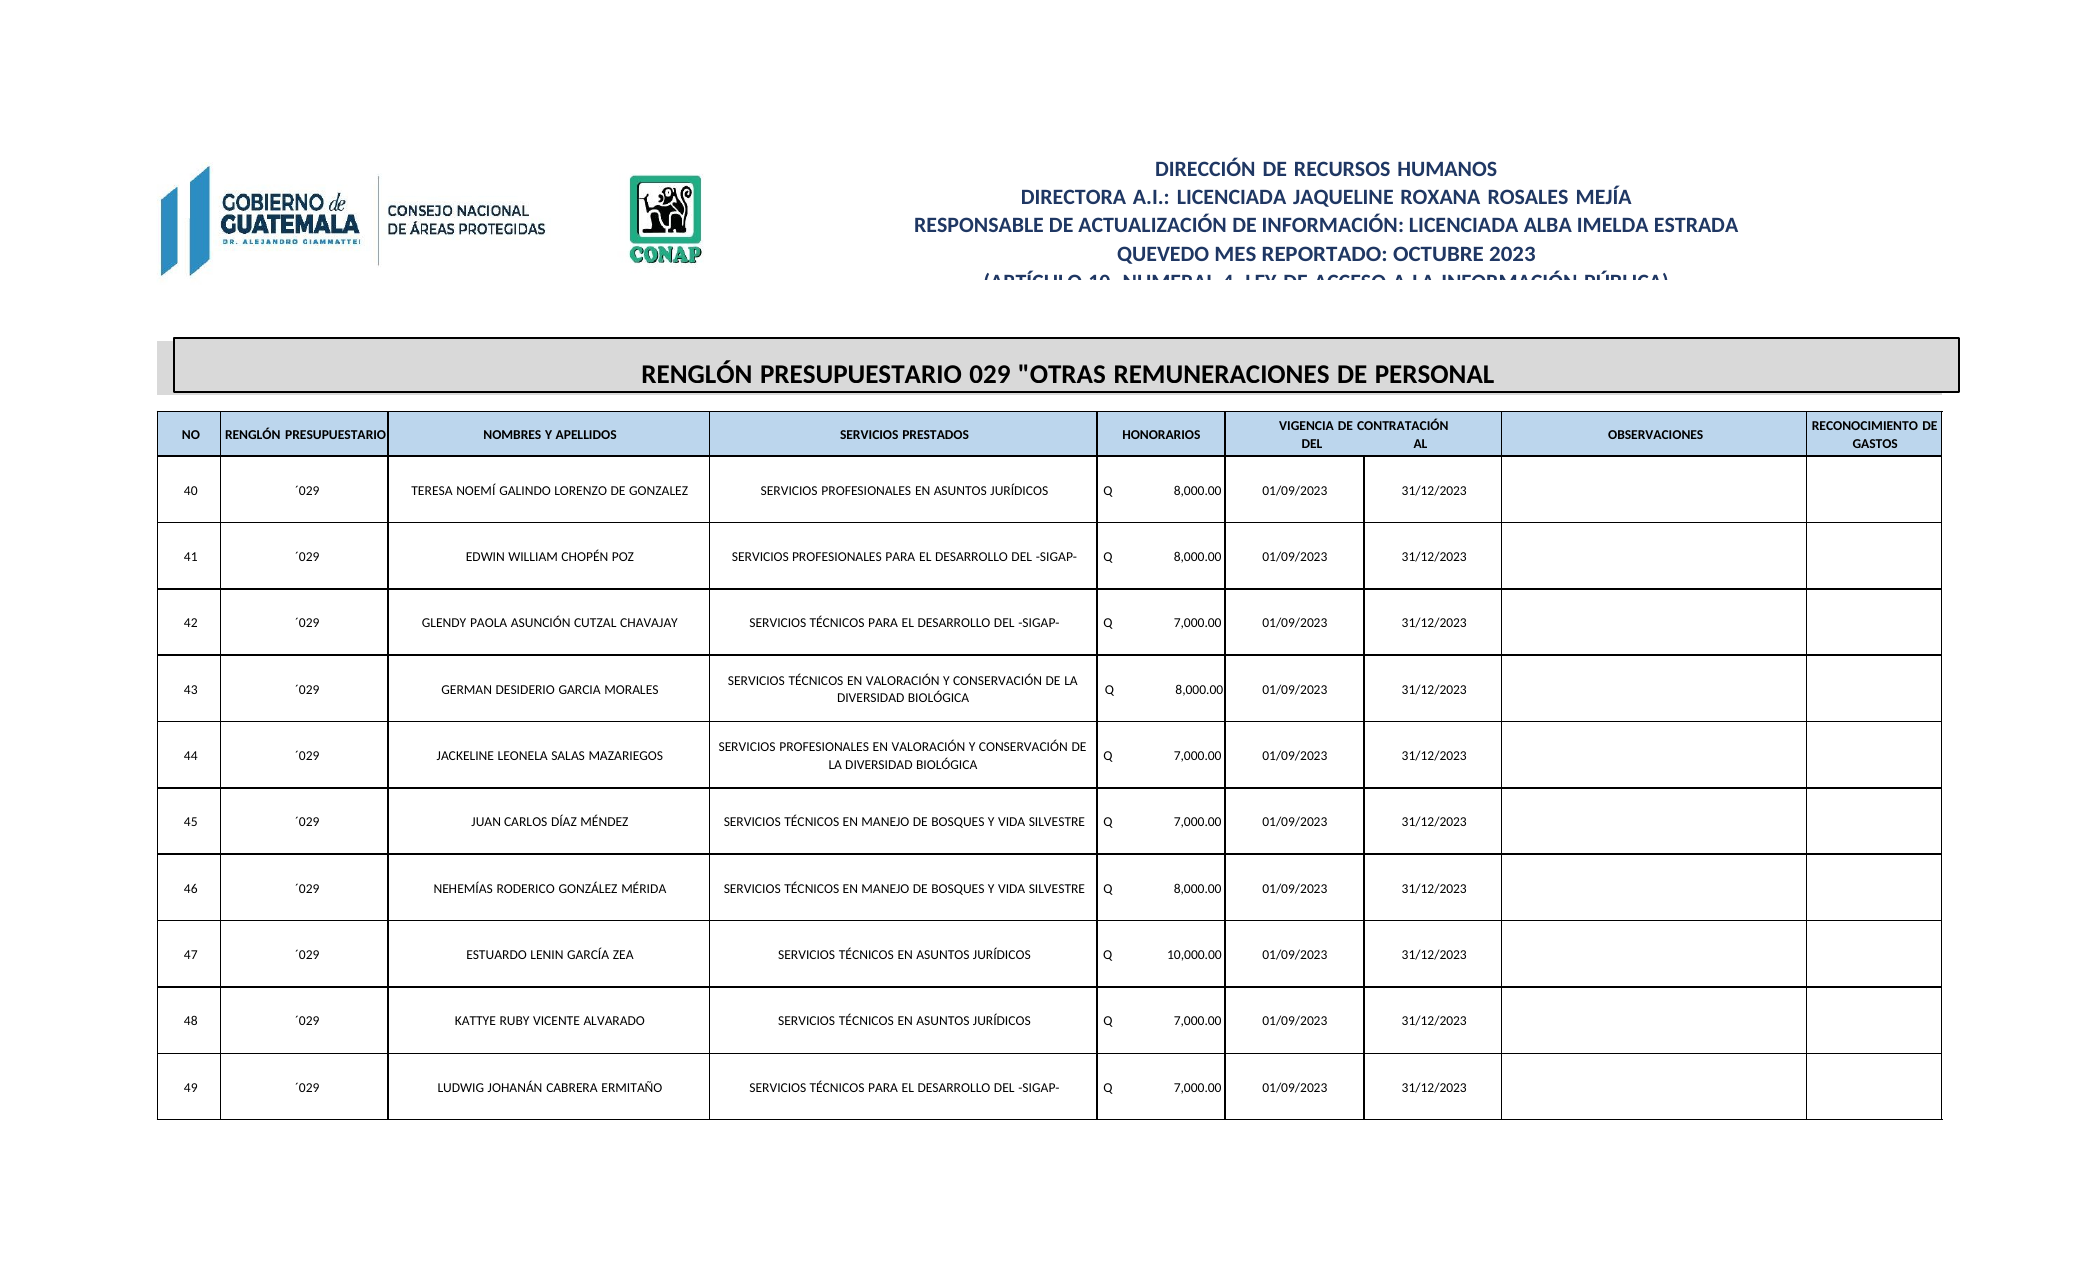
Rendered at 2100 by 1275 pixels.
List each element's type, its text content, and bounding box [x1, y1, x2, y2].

table_cell 7,000.00 [1139, 789, 1224, 853]
table_cell 31/12/2023 [1365, 789, 1501, 853]
table_cell [1807, 921, 1941, 986]
table_cell Q [1098, 988, 1139, 1052]
table_cell Q [1098, 921, 1139, 986]
table_cell GLENDY PAOLA ASUNCIÓN CUTZAL CHAVAJAY [389, 590, 709, 654]
table_cell ESTUARDO LENIN GARCÍA ZEA [389, 921, 709, 986]
table_header NOMBRES Y APELLIDOS [389, 412, 709, 455]
table_cell 01/09/2023 [1226, 921, 1363, 986]
table_cell ´029 [221, 523, 387, 588]
table_cell SERVICIOS TÉCNICOS EN MANEJO DE BOSQUES Y VIDA SILVESTRE [710, 855, 1096, 920]
table_header NO [158, 412, 220, 455]
table_cell 01/09/2023 [1226, 590, 1363, 654]
table_header VIGENCIA DE CONTRATACIÓN DEL AL [1226, 412, 1501, 455]
table_cell ´029 [221, 1054, 387, 1119]
table_cell 01/09/2023 [1226, 523, 1363, 588]
table_cell GERMAN DESIDERIO GARCIA MORALES [389, 656, 709, 721]
table_cell 42 [158, 590, 220, 654]
table_cell [1502, 656, 1806, 721]
table_cell 31/12/2023 [1365, 656, 1501, 721]
table_header OBSERVACIONES [1502, 412, 1806, 455]
table_header RECONOCIMIENTO DE GASTOS [1807, 412, 1941, 455]
table_cell Q [1098, 789, 1139, 853]
table_cell 7,000.00 [1139, 722, 1224, 787]
table_cell Q [1098, 855, 1139, 920]
table_cell 31/12/2023 [1365, 855, 1501, 920]
table_cell 01/09/2023 [1226, 1054, 1363, 1119]
table_cell [1807, 789, 1941, 853]
table_cell 01/09/2023 [1226, 855, 1363, 920]
table_cell ´029 [221, 921, 387, 986]
table_cell Q [1098, 457, 1139, 522]
table_cell [1807, 722, 1941, 787]
table_cell [1502, 988, 1806, 1052]
table_cell [1807, 855, 1941, 920]
table_cell 01/09/2023 [1226, 789, 1363, 853]
table_cell [1807, 656, 1941, 721]
table_cell [1807, 1054, 1941, 1119]
table_cell 49 [158, 1054, 220, 1119]
table_cell [1502, 722, 1806, 787]
table_cell 31/12/2023 [1365, 988, 1501, 1052]
table_cell KATTYE RUBY VICENTE ALVARADO [389, 988, 709, 1052]
table_cell 01/09/2023 [1226, 457, 1363, 522]
table_cell [1502, 921, 1806, 986]
table_cell ´029 [221, 988, 387, 1052]
table_cell ´029 [221, 722, 387, 787]
table_cell 31/12/2023 [1365, 722, 1501, 787]
table_cell Q [1098, 656, 1139, 721]
table_cell SERVICIOS TÉCNICOS EN MANEJO DE BOSQUES Y VIDA SILVESTRE [710, 789, 1096, 853]
table_cell 31/12/2023 [1365, 921, 1501, 986]
table_cell 31/12/2023 [1365, 590, 1501, 654]
table_cell NEHEMÍAS RODERICO GONZÁLEZ MÉRIDA [389, 855, 709, 920]
table_header SERVICIOS PRESTADOS [710, 412, 1096, 455]
table_cell LUDWIG JOHANÁN CABRERA ERMITAÑO [389, 1054, 709, 1119]
table_cell [1502, 523, 1806, 588]
table_cell JUAN CARLOS DÍAZ MÉNDEZ [389, 789, 709, 853]
table_cell 44 [158, 722, 220, 787]
table_cell Q [1098, 523, 1139, 588]
table_cell [1807, 457, 1941, 522]
table_cell SERVICIOS PROFESIONALES PARA EL DESARROLLO DEL -SIGAP- [710, 523, 1096, 588]
table_cell [1502, 1054, 1806, 1119]
table_cell Q [1098, 722, 1139, 787]
table_cell TERESA NOEMÍ GALINDO LORENZO DE GONZALEZ [389, 457, 709, 522]
table_cell ´029 [221, 457, 387, 522]
table_cell 01/09/2023 [1226, 722, 1363, 787]
table_cell [1807, 988, 1941, 1052]
table_cell ´029 [221, 590, 387, 654]
table_cell 8,000.00 [1139, 523, 1224, 588]
picture [156, 162, 704, 285]
table_cell [1502, 855, 1806, 920]
table_cell [1807, 590, 1941, 654]
table_cell 47 [158, 921, 220, 986]
table_cell 8,000.00 [1139, 656, 1224, 721]
table_header RENGLÓN PRESUPUESTARIO [221, 412, 387, 455]
table_cell ´029 [221, 656, 387, 721]
table_cell 7,000.00 [1139, 590, 1224, 654]
table_cell EDWIN WILLIAM CHOPÉN POZ [389, 523, 709, 588]
table_cell 7,000.00 [1139, 988, 1224, 1052]
table_cell Q [1098, 590, 1139, 654]
table_cell 8,000.00 [1139, 855, 1224, 920]
table_cell [1807, 523, 1941, 588]
table_cell 01/09/2023 [1226, 988, 1363, 1052]
table_cell SERVICIOS PROFESIONALES EN VALORACIÓN Y CONSERVACIÓN DE LA DIVERSIDAD BIOLÓGICA [710, 722, 1096, 787]
table_cell SERVICIOS TÉCNICOS PARA EL DESARROLLO DEL -SIGAP- [710, 1054, 1096, 1119]
table_cell Q [1098, 1054, 1139, 1119]
table_header HONORARIOS [1098, 412, 1224, 455]
table_cell 43 [158, 656, 220, 721]
table_cell [1502, 457, 1806, 522]
table_cell SERVICIOS TÉCNICOS EN VALORACIÓN Y CONSERVACIÓN DE LA DIVERSIDAD BIOLÓGICA [710, 656, 1096, 721]
table_cell 31/12/2023 [1365, 523, 1501, 588]
table_cell 31/12/2023 [1365, 457, 1501, 522]
table_cell JACKELINE LEONELA SALAS MAZARIEGOS [389, 722, 709, 787]
table_cell SERVICIOS TÉCNICOS EN ASUNTOS JURÍDICOS [710, 988, 1096, 1052]
table_cell 01/09/2023 [1226, 656, 1363, 721]
table_cell ´029 [221, 789, 387, 853]
table_cell 8,000.00 [1139, 457, 1224, 522]
table_cell SERVICIOS TÉCNICOS PARA EL DESARROLLO DEL -SIGAP- [710, 590, 1096, 654]
table_cell 41 [158, 523, 220, 588]
table_cell 48 [158, 988, 220, 1052]
table_cell 45 [158, 789, 220, 853]
table_cell [1502, 789, 1806, 853]
table_cell 46 [158, 855, 220, 920]
table_cell SERVICIOS PROFESIONALES EN ASUNTOS JURÍDICOS [710, 457, 1096, 522]
table_cell 7,000.00 [1139, 1054, 1224, 1119]
table_cell 40 [158, 457, 220, 522]
table_cell 31/12/2023 [1365, 1054, 1501, 1119]
table_cell 10,000.00 [1139, 921, 1224, 986]
table_cell SERVICIOS TÉCNICOS EN ASUNTOS JURÍDICOS [710, 921, 1096, 986]
table_cell ´029 [221, 855, 387, 920]
table_cell [1502, 590, 1806, 654]
